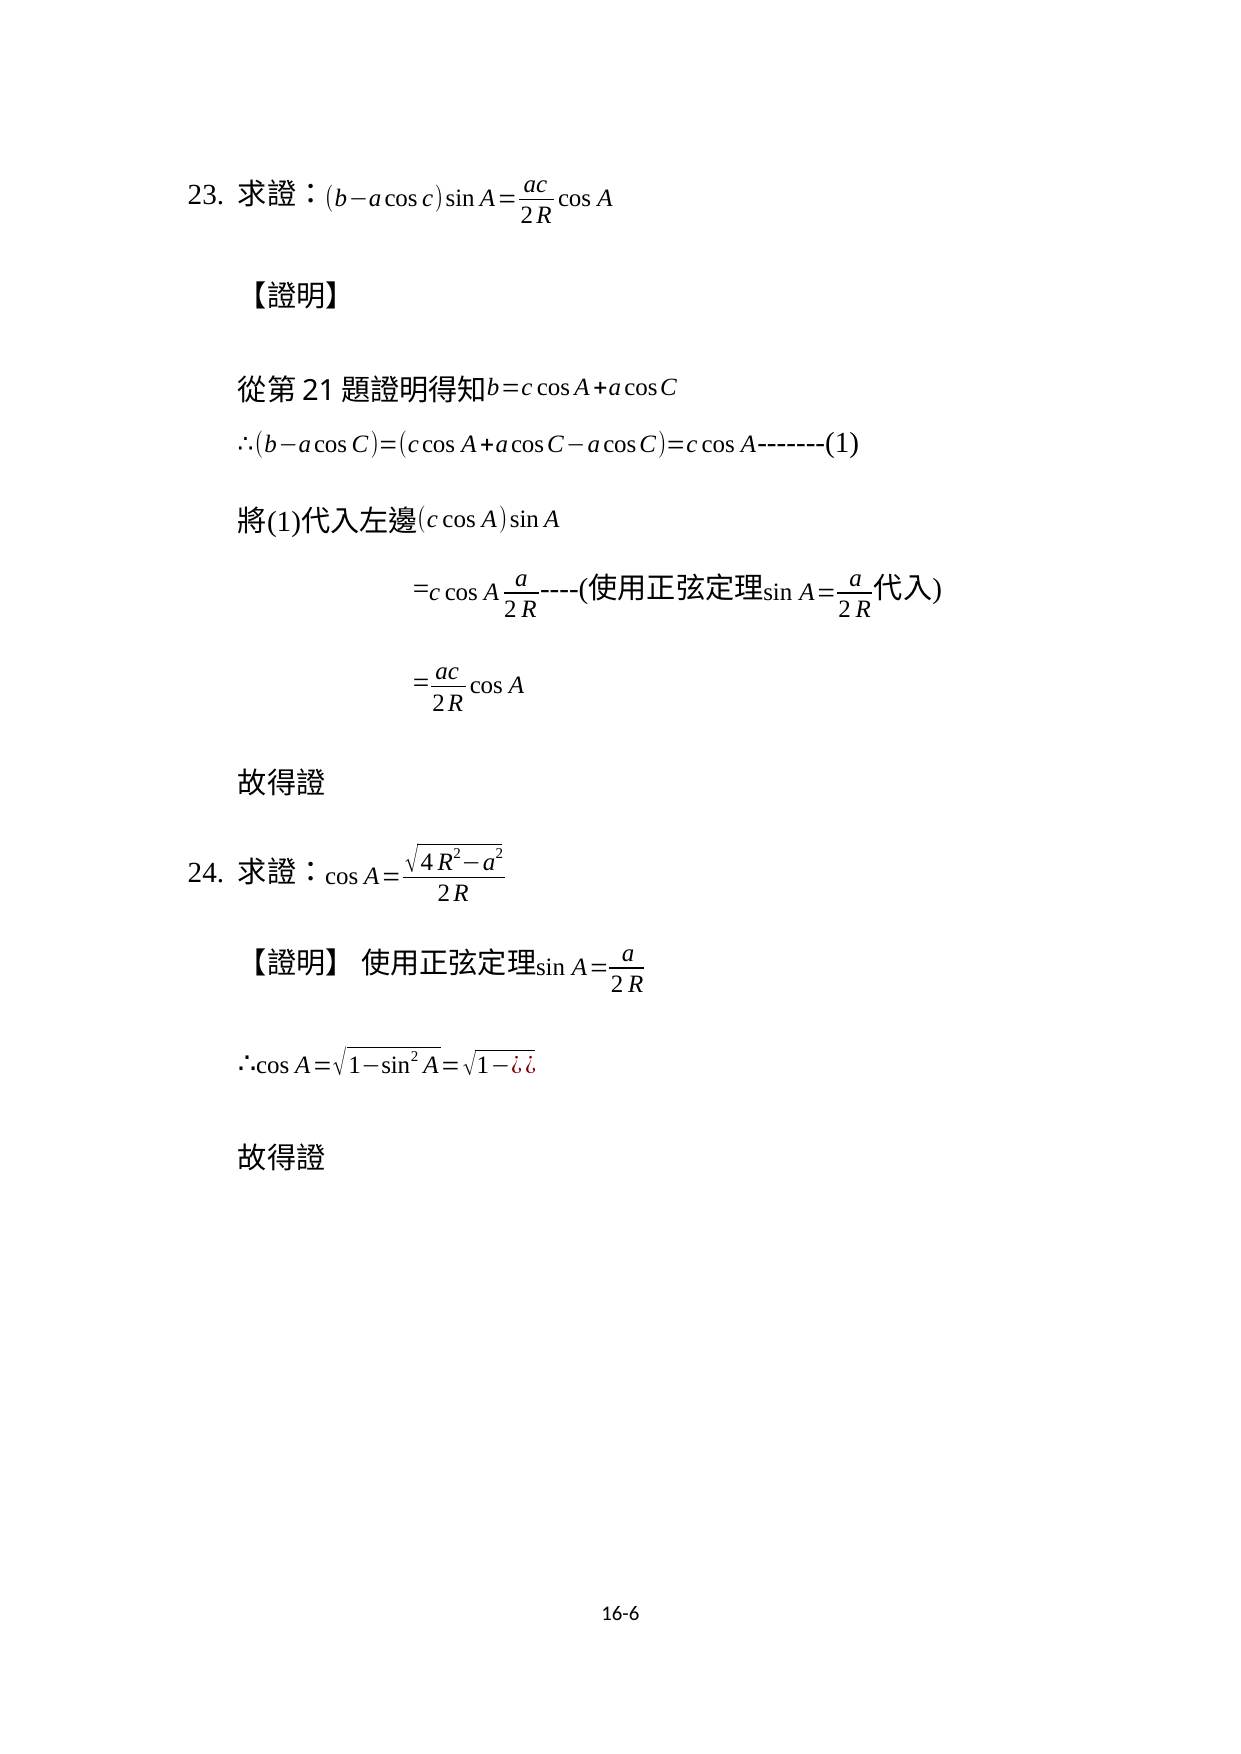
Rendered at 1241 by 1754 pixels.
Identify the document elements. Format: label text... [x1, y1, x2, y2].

list 求證： [187, 162, 1053, 237]
list 將(1)代入左邊 =----(使用正弦定理代入) [238, 481, 1053, 631]
list 【證明】 [238, 256, 1053, 331]
list 【證明】 使用正弦定理 [238, 931, 1053, 1006]
list ∴ [238, 1025, 1053, 1100]
list = [238, 650, 1053, 725]
list 故得證 [238, 1119, 1053, 1194]
list 從第21題證明得知 -------(1) [238, 350, 1053, 462]
list 求證： [187, 837, 1053, 912]
list 故得證 [238, 744, 1053, 819]
